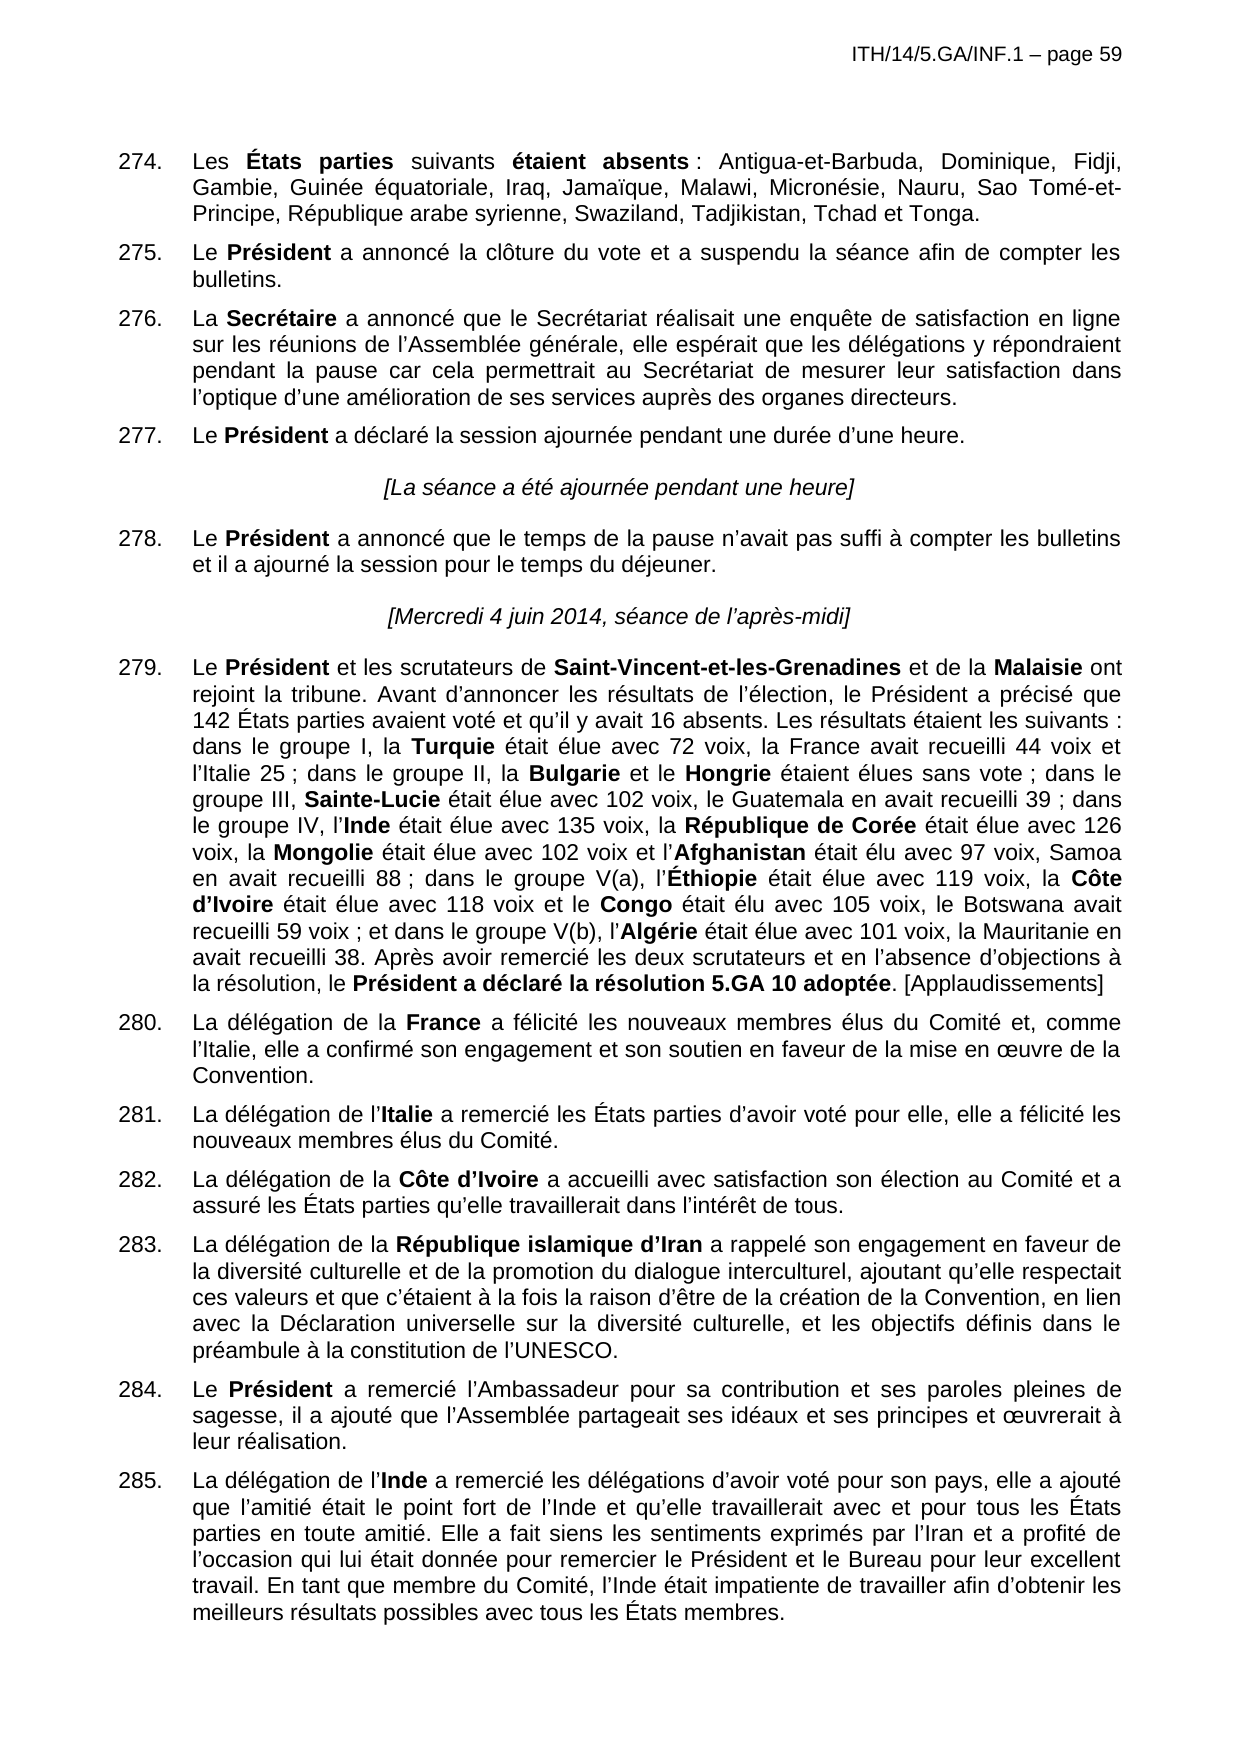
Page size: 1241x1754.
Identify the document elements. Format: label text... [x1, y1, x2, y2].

list Le Président a remercié l’Ambassadeur pour sa contribution et ses paroles pleines de sagesse, il a ajouté que l’Assemblée partageait ses idéaux et ses principes et œuvrerait à leur réalisation. [118, 1376, 1122, 1454]
text [La séance a été ajournée pendant une heure] [118, 474, 1122, 500]
list La délégation de l’Inde a remercié les délégations d’avoir voté pour son pays, elle a ajouté que l’amitié était le point fort de l’Inde et qu’elle travaillerait avec et pour tous les États parties en toute amitié. Elle a fait siens les sentiments exprimés par l’Iran et a profité de l’occasion qui lui était donnée pour remercier le Président et le Bureau pour leur excellent travail. En tant que membre du Comité, l’Inde était impatiente de travailler afin d’obtenir les meilleurs résultats possibles avec tous les États membres. [118, 1467, 1122, 1625]
list Le Président et les scrutateurs de Saint-Vincent-et-les-Grenadines et de la Malaisie ont rejoint la tribune. Avant d’annoncer les résultats de l’élection, le Président a précisé que 142 États parties avaient voté et qu’il y avait 16 absents. Les résultats étaient les suivants : dans le groupe I, la Turquie était élue avec 72 voix, la France avait recueilli 44 voix et l’Italie 25 ; dans le groupe II, la Bulgarie et le Hongrie étaient élues sans vote ; dans le groupe III, Sainte-Lucie était élue avec 102 voix, le Guatemala en avait recueilli 39 ; dans le groupe IV, l’Inde était élue avec 135 voix, la République de Corée était élue avec 126 voix, la Mongolie était élue avec 102 voix et l’Afghanistan était élu avec 97 voix, Samoa en avait recueilli 88 ; dans le groupe V(a), l’Éthiopie était élue avec 119 voix, la Côte d’Ivoire était élue avec 118 voix et le Congo était élu avec 105 voix, le Botswana avait recueilli 59 voix ; et dans le groupe V(b), l’Algérie était élue avec 101 voix, la Mauritanie en avait recueilli 38. Après avoir remercié les deux scrutateurs et en l’absence d’objections à la résolution, le Président a déclaré la résolution 5.GA 10 adoptée. [Applaudissements] [118, 654, 1122, 997]
list Le Président a annoncé que le temps de la pause n’avait pas suffi à compter les bulletins et il a ajourné la session pour le temps du déjeuner. [118, 525, 1122, 578]
list Les États parties suivants étaient absents : Antigua-et-Barbuda, Dominique, Fidji, Gambie, Guinée équatoriale, Iraq, Jamaïque, Malawi, Micronésie, Nauru, Sao Tomé-et-Principe, République arabe syrienne, Swaziland, Tadjikistan, Tchad et Tonga. [118, 148, 1122, 227]
list La délégation de la République islamique d’Iran a rappelé son engagement en faveur de la diversité culturelle et de la promotion du dialogue interculturel, ajoutant qu’elle respectait ces valeurs et que c’étaient à la fois la raison d’être de la création de la Convention, en lien avec la Déclaration universelle sur la diversité culturelle, et les objectifs définis dans le préambule à la constitution de l’UNESCO. [118, 1231, 1122, 1363]
list Le Président a déclaré la session ajournée pendant une durée d’une heure. [118, 422, 1122, 449]
list La délégation de la France a félicité les nouveaux membres élus du Comité et, comme l’Italie, elle a confirmé son engagement et son soutien en faveur de la mise en œuvre de la Convention. [118, 1009, 1122, 1088]
list La délégation de l’Italie a remercié les États parties d’avoir voté pour elle, elle a félicité les nouveaux membres élus du Comité. [118, 1101, 1122, 1153]
list La délégation de la Côte d’Ivoire a accueilli avec satisfaction son élection au Comité et a assuré les États parties qu’elle travaillerait dans l’intérêt de tous. [118, 1166, 1122, 1219]
list Le Président a annoncé la clôture du vote et a suspendu la séance afin de compter les bulletins. [118, 239, 1122, 292]
text [Mercredi 4 juin 2014, séance de l’après-midi] [118, 603, 1122, 629]
list La Secrétaire a annoncé que le Secrétariat réalisait une enquête de satisfaction en ligne sur les réunions de l’Assemblée générale, elle espérait que les délégations y répondraient pendant la pause car cela permettrait au Secrétariat de mesurer leur satisfaction dans l’optique d’une amélioration de ses services auprès des organes directeurs. [118, 304, 1122, 410]
